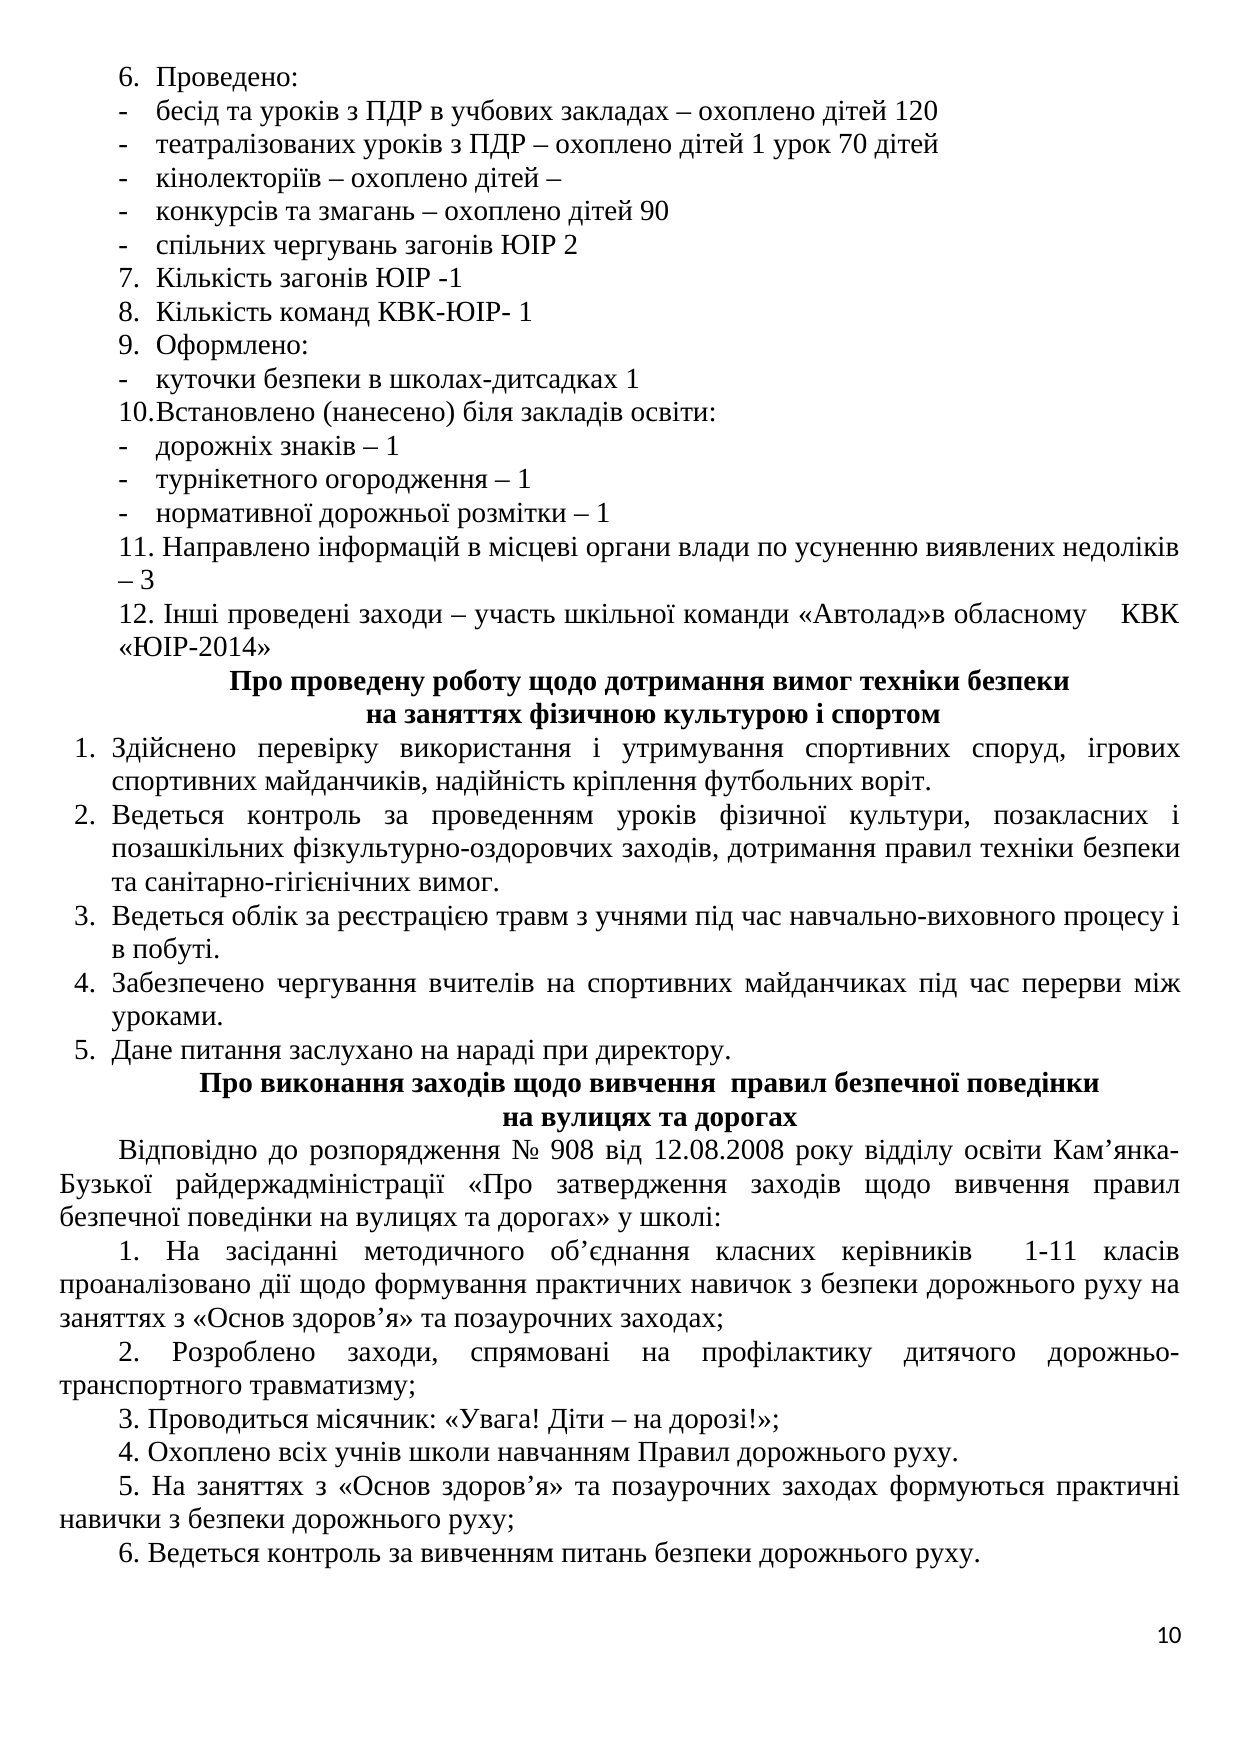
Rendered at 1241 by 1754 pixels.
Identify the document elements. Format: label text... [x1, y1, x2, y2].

list Дане питання заслухано на нараді при директору. [74, 1032, 1181, 1065]
text на заняттях фізичною культурою і спортом [118, 696, 1181, 730]
text 11. Направлено інформацій в місцеві органи влади по усуненню виявлених недоліків [118, 529, 1181, 562]
text – 3 [118, 562, 1181, 596]
text 1. На засіданні методичного об’єднання класних керівників 1-11 класів проаналізовано дії щодо формування практичних навичок з безпеки дорожнього руху на заняттях з «Основ здоров’я» та позаурочних заходах; [59, 1233, 1181, 1334]
text 6. Ведеться контроль за вивченням питань безпеки дорожнього руху. [59, 1535, 1181, 1568]
list бесід та уроків з ПДР в учбових закладах – охоплено дітей 120 [118, 93, 1181, 126]
list спільних чергувань загонів ЮІР 2 [118, 227, 1181, 260]
text Відповідно до розпорядження № 908 від 12.08.2008 року відділу освіти Кам’янка-Бузької райдержадміністрації «Про затвердження заходів щодо вивчення правил безпечної поведінки на вулицях та дорогах» у школі: [59, 1132, 1181, 1233]
text 5. На заняттях з «Основ здоров’я» та позаурочних заходах формуються практичні навички з безпеки дорожнього руху; [59, 1468, 1181, 1535]
list Оформлено: [118, 327, 1181, 361]
list Ведеться облік за реєстрацією травм з учнями під час навчально-виховного процесу і в побуті. [74, 898, 1181, 965]
text 4. Охоплено всіх учнів школи навчанням Правил дорожнього руху. [59, 1434, 1181, 1468]
list Забезпечено чергування вчителів на спортивних майданчиках під час перерви між уроками. [74, 965, 1181, 1032]
list Здійснено перевірку використання і утримування спортивних споруд, ігрових спортивних майданчиків, надійність кріплення футбольних воріт. [74, 730, 1181, 797]
text 3. Проводиться місячник: «Увага! Діти – на дорозі!»; [59, 1401, 1181, 1434]
list театралізованих уроків з ПДР – охоплено дітей 1 урок 70 дітей [118, 126, 1181, 160]
list Кількість загонів ЮІР -1 [118, 260, 1181, 294]
list Проведено: [118, 59, 1181, 93]
text 12. Інші проведені заходи – участь шкільної команди «Автолад»в обласному КВК «ЮІР-2014» [118, 596, 1181, 663]
list Кількість команд КВК-ЮІР- 1 [118, 294, 1181, 327]
text 2. Розроблено заходи, спрямовані на профілактику дитячого дорожньо-транспортного травматизму; [59, 1334, 1181, 1401]
list турнікетного огородження – 1 [118, 462, 1181, 495]
text на вулицях та дорогах [118, 1099, 1181, 1132]
list нормативної дорожньої розмітки – 1 [118, 495, 1181, 529]
text Про проведену роботу щодо дотримання вимог техніки безпеки [118, 663, 1181, 696]
list куточки безпеки в школах-дитсадках 1 [118, 361, 1181, 394]
list дорожніх знаків – 1 [118, 428, 1181, 462]
list конкурсів та змагань – охоплено дітей 90 [118, 193, 1181, 227]
list Ведеться контроль за проведенням уроків фізичної культури, позакласних і позашкільних фізкультурно-оздоровчих заходів, дотримання правил техніки безпеки та санітарно-гігієнічних вимог. [74, 797, 1181, 898]
list Встановлено (нанесено) біля закладів освіти: [118, 394, 1181, 428]
text Про виконання заходів щодо вивчення правил безпечної поведінки [118, 1065, 1181, 1099]
list кінолекторіїв – охоплено дітей – [118, 160, 1181, 193]
